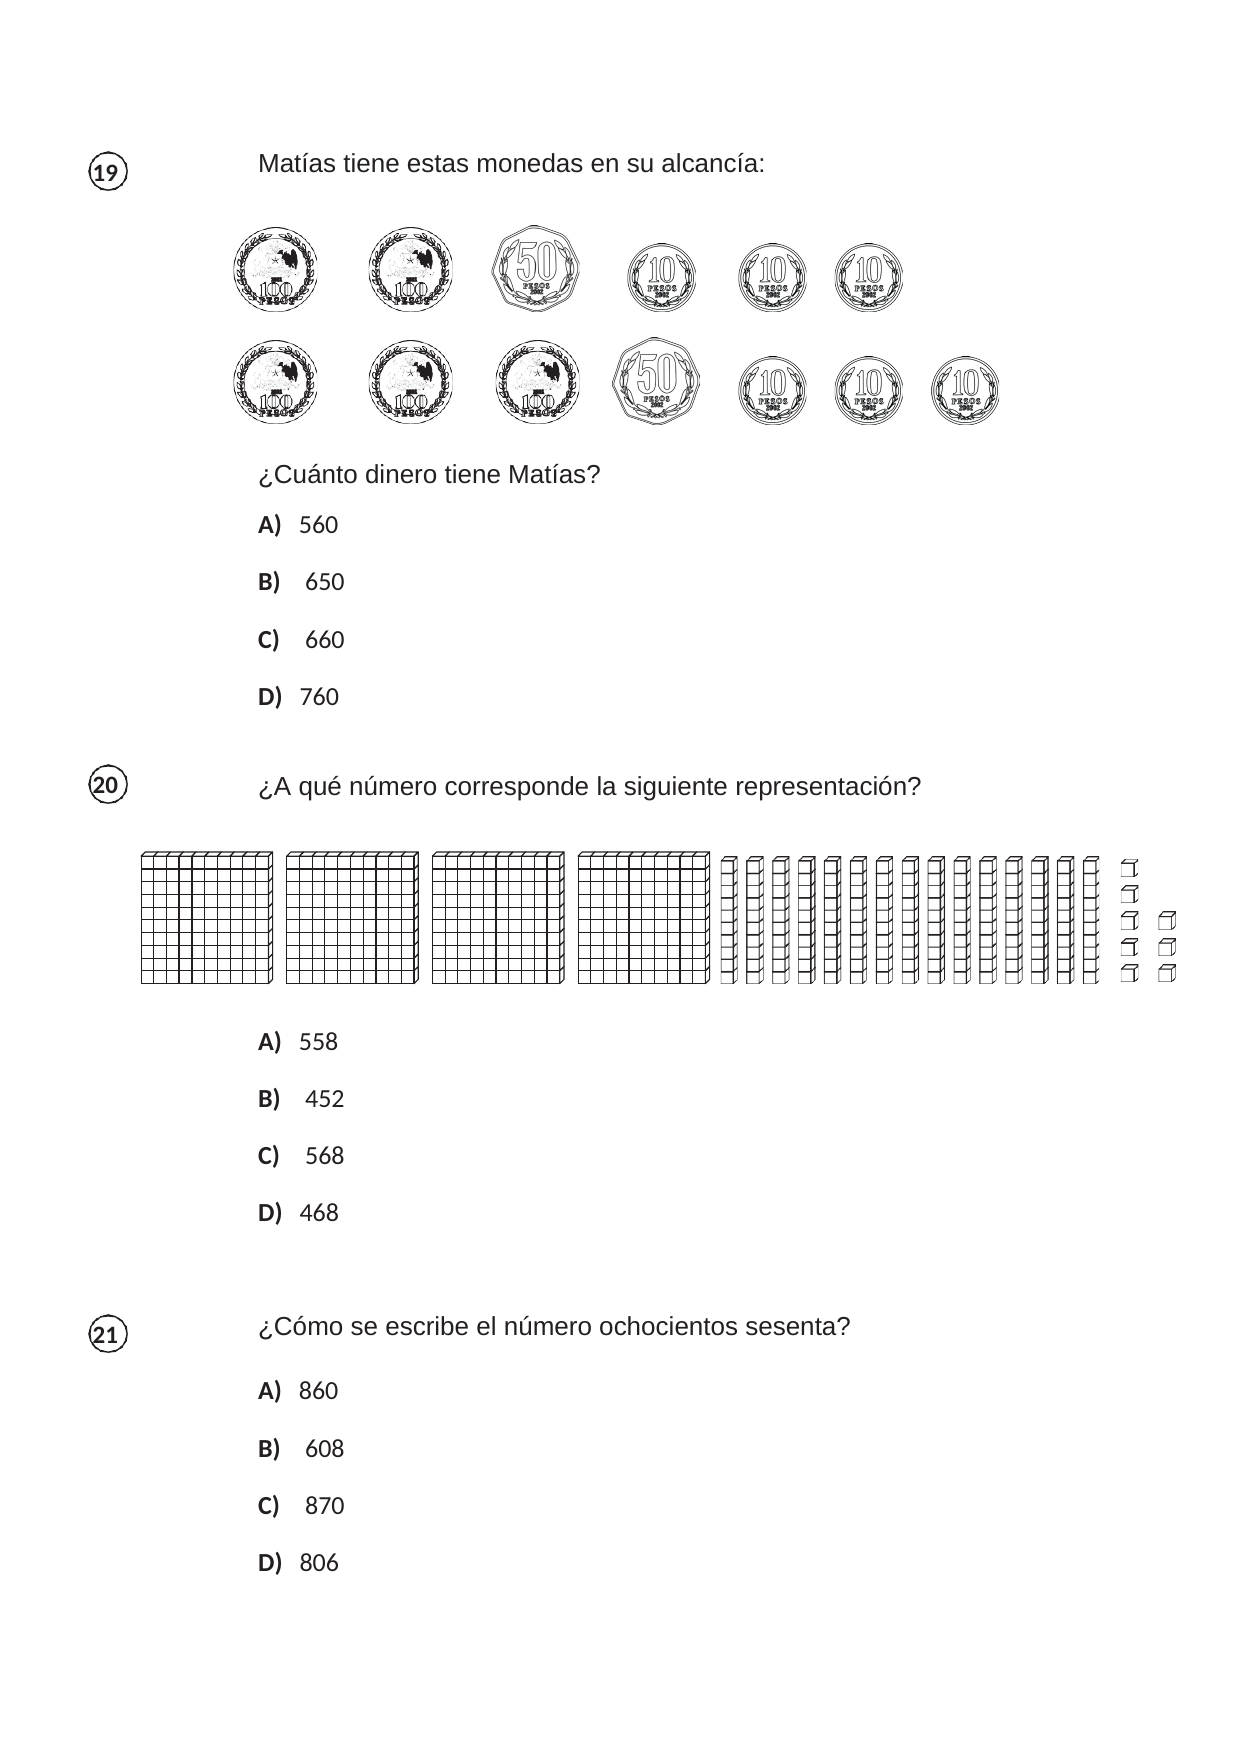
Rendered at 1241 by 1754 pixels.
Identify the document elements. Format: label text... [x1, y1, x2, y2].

text Matías tiene estas monedas en su alcancía: [258, 148, 1063, 178]
picture [627, 243, 696, 312]
picture [834, 356, 903, 425]
text C) 870 [258, 1489, 1063, 1521]
text A) 560 [258, 508, 1063, 540]
picture [1121, 964, 1139, 982]
picture [1121, 885, 1139, 903]
picture [1158, 964, 1176, 982]
picture [88, 151, 128, 191]
picture [88, 1314, 128, 1353]
picture [931, 356, 1000, 425]
picture [738, 356, 807, 425]
picture [1158, 911, 1176, 930]
picture [720, 856, 1100, 984]
text ¿Cuánto dinero tiene Matías? [258, 459, 1063, 489]
text D) 468 [258, 1196, 1063, 1228]
text D) 806 [258, 1546, 1063, 1578]
text ¿Cómo se escribe el número ochocientos sesenta? [258, 1311, 1063, 1341]
picture [88, 764, 128, 804]
text C) 660 [258, 623, 1063, 654]
picture [834, 243, 903, 312]
picture [1121, 859, 1139, 877]
picture [1121, 938, 1139, 956]
picture [368, 227, 453, 312]
text A) 558 [258, 1024, 1063, 1056]
picture [1158, 938, 1176, 956]
picture [1121, 911, 1139, 930]
text C) 568 [258, 1139, 1063, 1171]
picture [368, 340, 453, 424]
text B) 650 [258, 566, 1063, 597]
text D) 760 [258, 680, 1063, 712]
picture [612, 337, 700, 425]
picture [495, 340, 580, 424]
text A) 860 [258, 1374, 1063, 1406]
picture [738, 243, 807, 312]
picture [233, 227, 318, 312]
text ¿A qué número corresponde la siguiente representación? [258, 771, 1063, 801]
picture [491, 225, 580, 312]
text B) 608 [258, 1432, 1063, 1463]
picture [233, 340, 318, 424]
text B) 452 [258, 1082, 1063, 1114]
